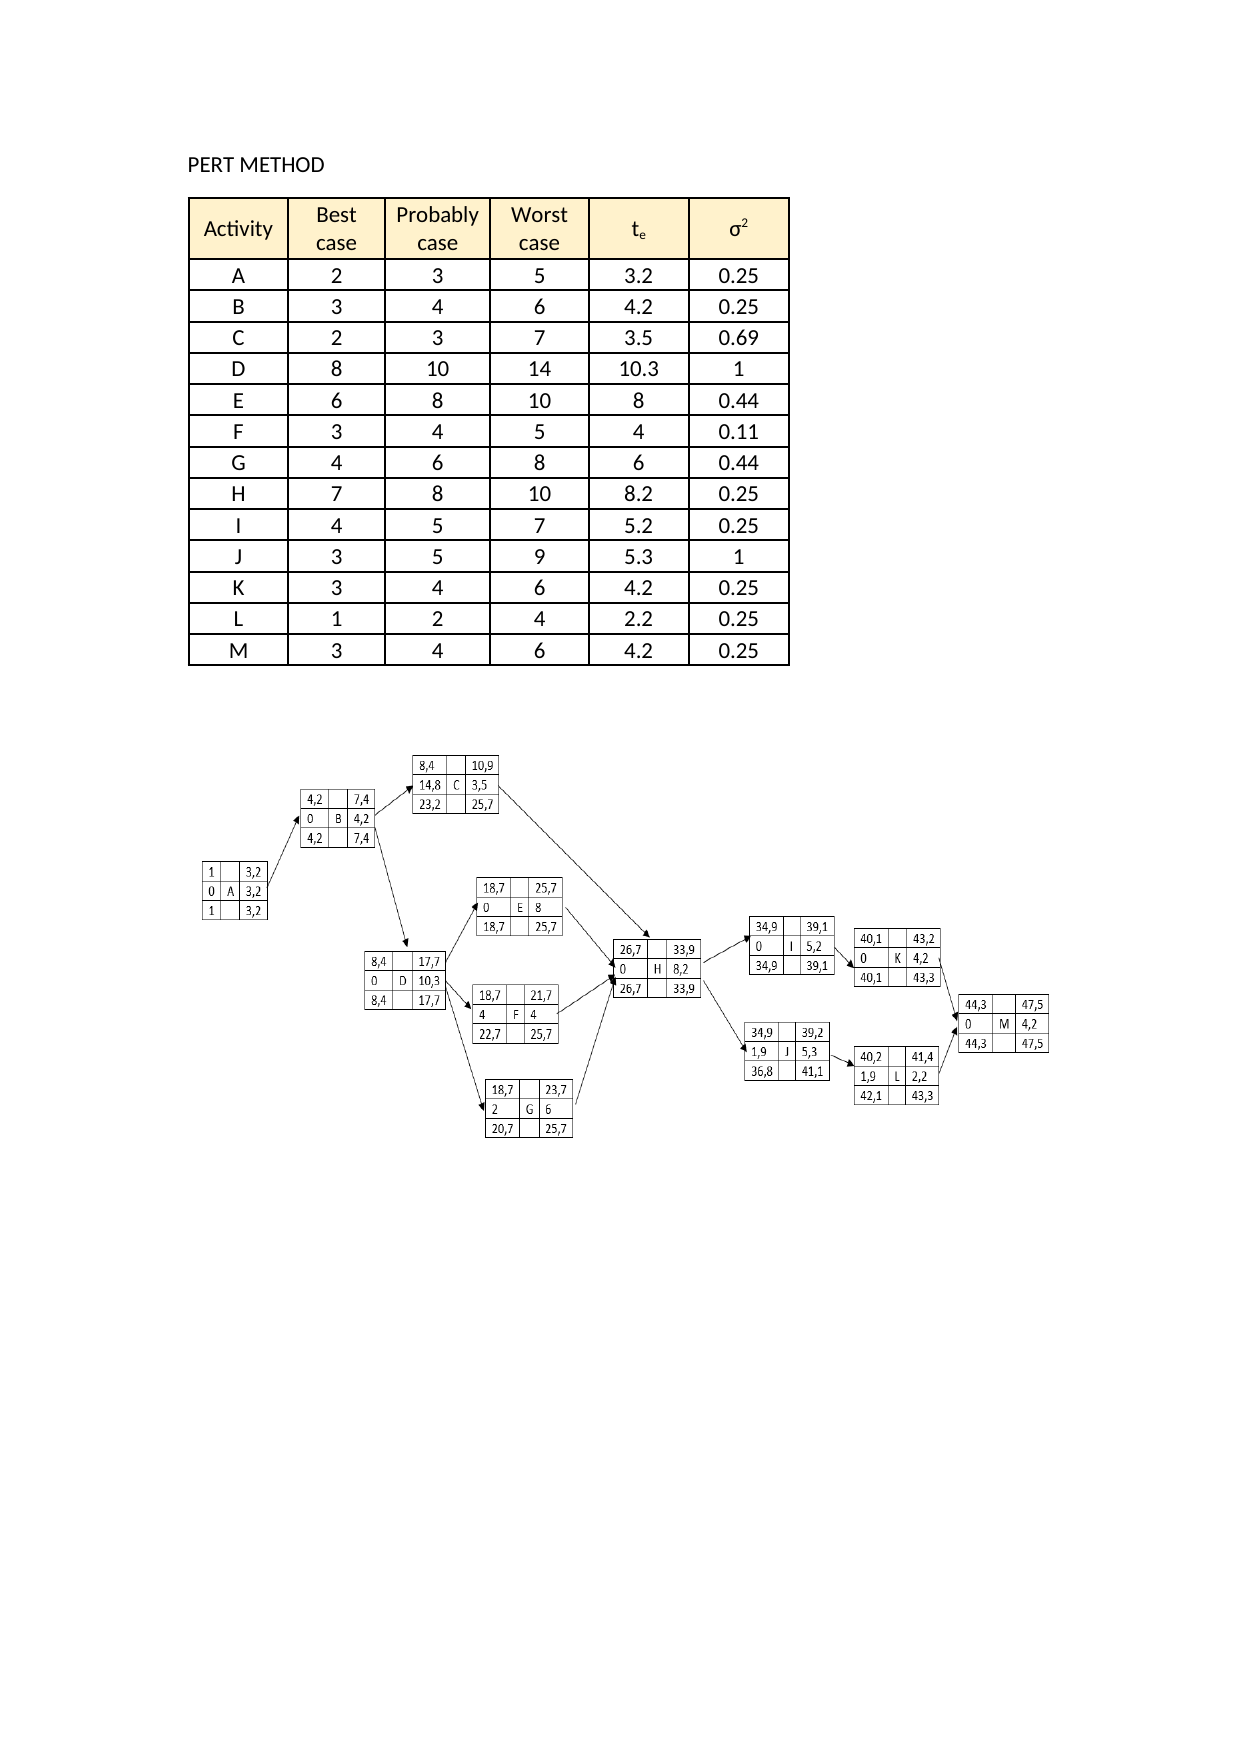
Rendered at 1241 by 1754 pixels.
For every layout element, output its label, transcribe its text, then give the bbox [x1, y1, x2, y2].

table_cell 2 [386, 604, 489, 633]
table_cell 5 [491, 416, 588, 446]
table_cell 3 [289, 416, 384, 446]
table_cell K [190, 573, 287, 602]
table_cell 4 [289, 448, 384, 477]
table_cell I [190, 510, 287, 539]
table_cell 1 [690, 541, 788, 571]
table_cell 4.2 [590, 291, 688, 321]
table_cell 0.25 [690, 260, 788, 289]
table_cell B [190, 291, 287, 321]
table_cell 5.2 [590, 510, 688, 539]
table_cell 10.3 [590, 354, 688, 383]
table_cell 6 [491, 291, 588, 321]
table_cell 10 [491, 385, 588, 414]
table_cell 3 [386, 323, 489, 352]
table_cell 5 [491, 260, 588, 289]
table_header Worst case [491, 199, 588, 258]
table_cell 10 [491, 479, 588, 508]
table_cell 7 [491, 510, 588, 539]
table_cell 14 [491, 354, 588, 383]
table_cell 8.2 [590, 479, 688, 508]
picture [187, 713, 1053, 1175]
table_cell 3 [289, 541, 384, 571]
table_cell 0.25 [690, 479, 788, 508]
table_cell C [190, 323, 287, 352]
table_cell 0.25 [690, 291, 788, 321]
table_cell 4 [491, 604, 588, 633]
table_cell 0.25 [690, 604, 788, 633]
table_cell 3.2 [590, 260, 688, 289]
table_cell 8 [386, 385, 489, 414]
table_cell 8 [590, 385, 688, 414]
text PERT METHOD [187, 150, 1053, 178]
table_cell 10 [386, 354, 489, 383]
table_cell D [190, 354, 287, 383]
table_cell 0.44 [690, 448, 788, 477]
table_cell 2 [289, 323, 384, 352]
table_header Probably case [386, 199, 489, 258]
table_cell 5 [386, 541, 489, 571]
table_cell 4.2 [590, 573, 688, 602]
table_cell 0.25 [690, 635, 788, 664]
table_cell J [190, 541, 287, 571]
table_cell 7 [289, 479, 384, 508]
table_cell 6 [491, 573, 588, 602]
table_cell 3 [386, 260, 489, 289]
table_cell 6 [590, 448, 688, 477]
table_cell 0.25 [690, 510, 788, 539]
table_cell L [190, 604, 287, 633]
table_cell 0.44 [690, 385, 788, 414]
table_cell 6 [386, 448, 489, 477]
table_cell 2 [289, 260, 384, 289]
table_cell 4 [590, 416, 688, 446]
table_cell G [190, 448, 287, 477]
table_cell 4 [386, 416, 489, 446]
table_cell 6 [491, 635, 588, 664]
table_cell 8 [491, 448, 588, 477]
table_cell 6 [289, 385, 384, 414]
table_cell 8 [289, 354, 384, 383]
table_cell 1 [690, 354, 788, 383]
table_cell 2.2 [590, 604, 688, 633]
table_cell 8 [386, 479, 489, 508]
table_header Best case [289, 199, 384, 258]
table_cell 4 [386, 573, 489, 602]
table_cell 3 [289, 573, 384, 602]
table_cell E [190, 385, 287, 414]
table_cell 7 [491, 323, 588, 352]
table_cell 3 [289, 291, 384, 321]
table_cell 4 [289, 510, 384, 539]
table_cell F [190, 416, 287, 446]
table_cell 4 [386, 291, 489, 321]
table_header σ2 [690, 199, 788, 258]
table_cell 5.3 [590, 541, 688, 571]
table_cell 3.5 [590, 323, 688, 352]
table_cell 0.11 [690, 416, 788, 446]
table_cell 4.2 [590, 635, 688, 664]
table_cell H [190, 479, 287, 508]
table_header Activity [190, 199, 287, 258]
table_cell 5 [386, 510, 489, 539]
table_cell 4 [386, 635, 489, 664]
table_cell 1 [289, 604, 384, 633]
table_header te [590, 199, 688, 258]
table_cell M [190, 635, 287, 664]
table_cell A [190, 260, 287, 289]
table_cell 3 [289, 635, 384, 664]
table_cell 0.69 [690, 323, 788, 352]
table_cell 0.25 [690, 573, 788, 602]
table_cell 9 [491, 541, 588, 571]
